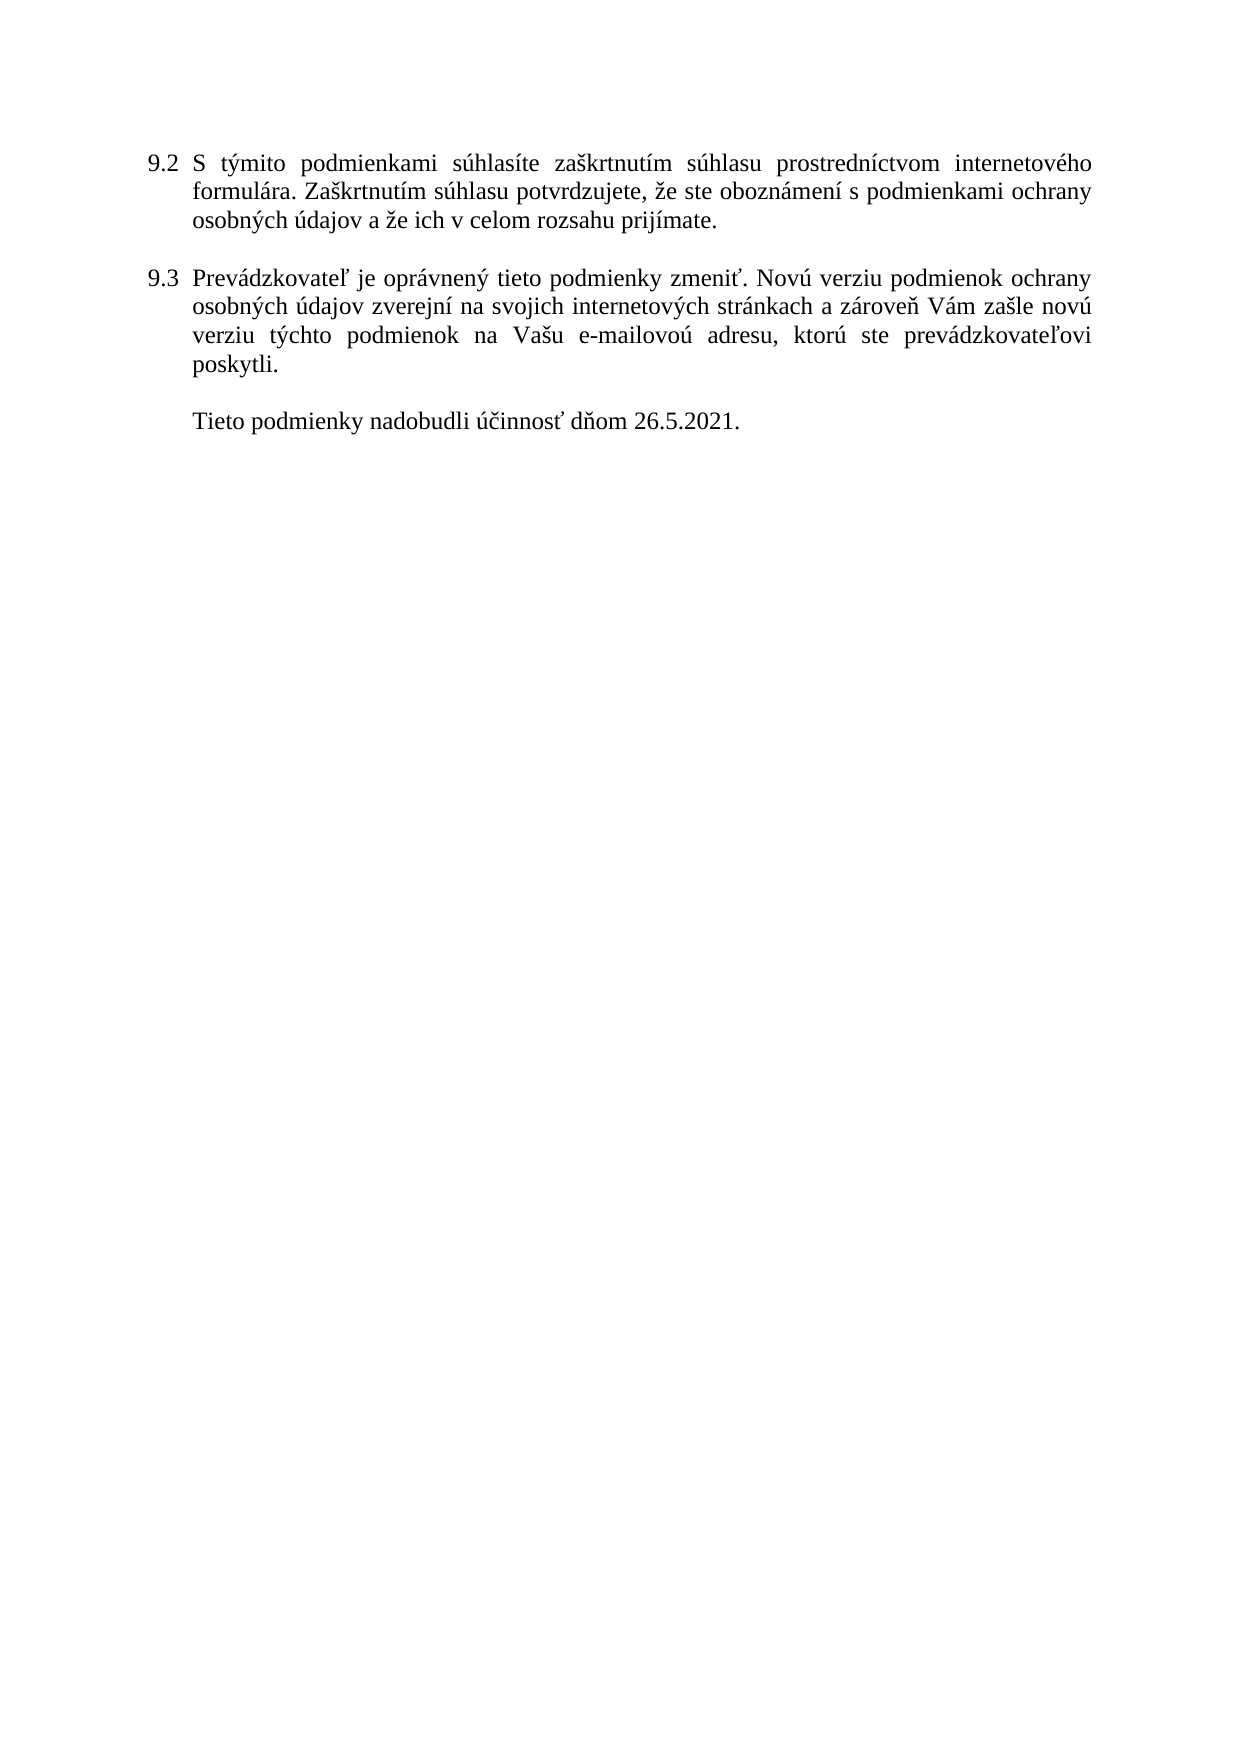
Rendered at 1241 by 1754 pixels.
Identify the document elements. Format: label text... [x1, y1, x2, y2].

list S týmito podmienkami súhlasíte zaškrtnutím súhlasu prostredníctvom internetového formulára. Zaškrtnutím súhlasu potvrdzujete, že ste oboznámení s podmienkami ochrany osobných údajov a že ich v celom rozsahu prijímate. [148, 148, 1093, 234]
list Prevádzkovateľ je oprávnený tieto podmienky zmeniť. Novú verziu podmienok ochrany osobných údajov zverejní na svojich internetových stránkach a zároveň Vám zašle novú verziu týchto podmienok na Vašu e-mailovoú adresu, ktorú ste prevádzkovateľovi poskytli. [148, 263, 1093, 378]
text Tieto podmienky nadobudli účinnosť dňom 26.5.2021. [148, 406, 1093, 435]
